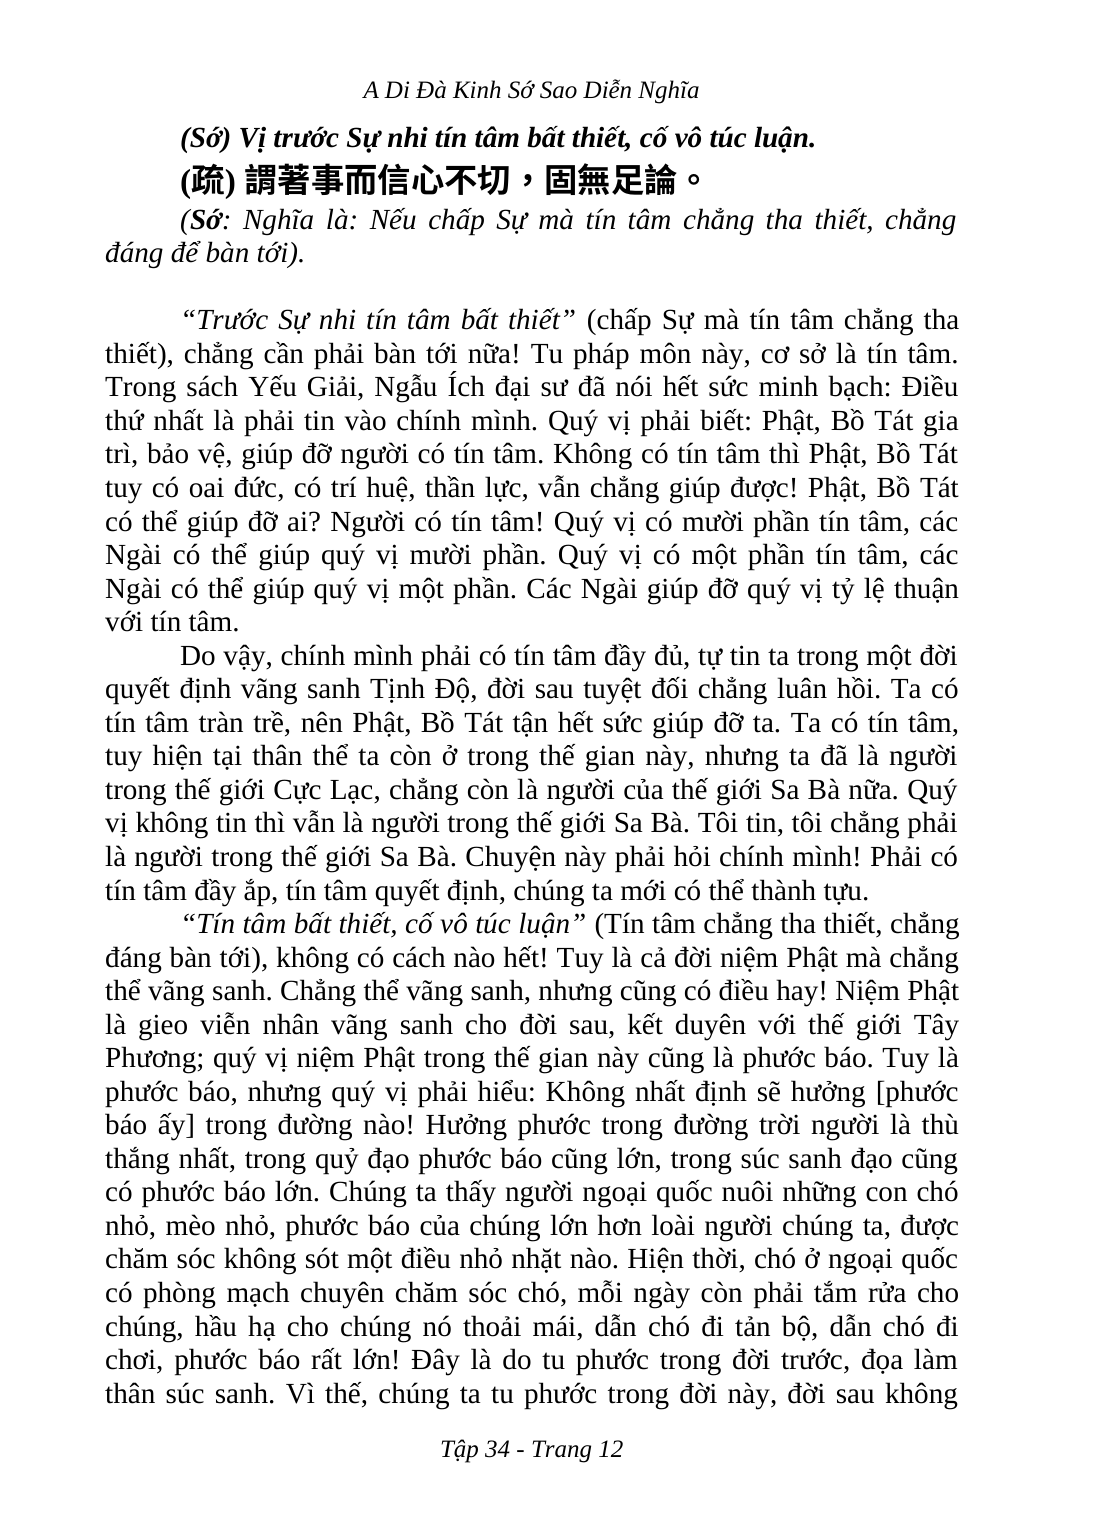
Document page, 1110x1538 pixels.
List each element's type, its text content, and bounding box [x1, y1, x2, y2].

text (Sớ: Nghĩa là: Nếu chấp Sự mà tín tâm chẳng tha thiết, chẳng đáng để bàn tới). [105, 202, 960, 269]
text Do vậy, chính mình phải có tín tâm đầy đủ, tự tin ta trong một đời quyết định vãng sanh Tịnh Độ, đời sau tuyệt đối chẳng luân hồi. Ta có tín tâm tràn trề, nên Phật, Bồ Tát tận hết sức giúp đỡ ta. Ta có tín tâm, tuy hiện tại thân thể ta còn ở trong thế gian này, nhưng ta đã là người trong thế giới Cực Lạc, chẳng còn là người của thế giới Sa Bà nữa. Quý vị không tin thì vẫn là người trong thế giới Sa Bà. Tôi tin, tôi chẳng phải là người trong thế giới Sa Bà. Chuyện này phải hỏi chính mình! Phải có tín tâm đầy ắp, tín tâm quyết định, chúng ta mới có thể thành tựu. [105, 638, 960, 906]
text “Trước Sự nhi tín tâm bất thiết” (chấp Sự mà tín tâm chẳng tha thiết), chẳng cần phải bàn tới nữa! Tu pháp môn này, cơ sở là tín tâm. Trong sách Yếu Giải, Ngẫu Ích đại sư đã nói hết sức minh bạch: Điều thứ nhất là phải tin vào chính mình. Quý vị phải biết: Phật, Bồ Tát gia trì, bảo vệ, giúp đỡ người có tín tâm. Không có tín tâm thì Phật, Bồ Tát tuy có oai đức, có trí huệ, thần lực, vẫn chẳng giúp được! Phật, Bồ Tát có thể giúp đỡ ai? Người có tín tâm! Quý vị có mười phần tín tâm, các Ngài có thể giúp quý vị mười phần. Quý vị có một phần tín tâm, các Ngài có thể giúp quý vị một phần. Các Ngài giúp đỡ quý vị tỷ lệ thuận với tín tâm. [105, 302, 960, 638]
text (疏) 謂著事而信心不切，固無足論。 [105, 153, 960, 202]
text (Sớ) Vị trước Sự nhi tín tâm bất thiết, cố vô túc luận. [105, 120, 960, 153]
